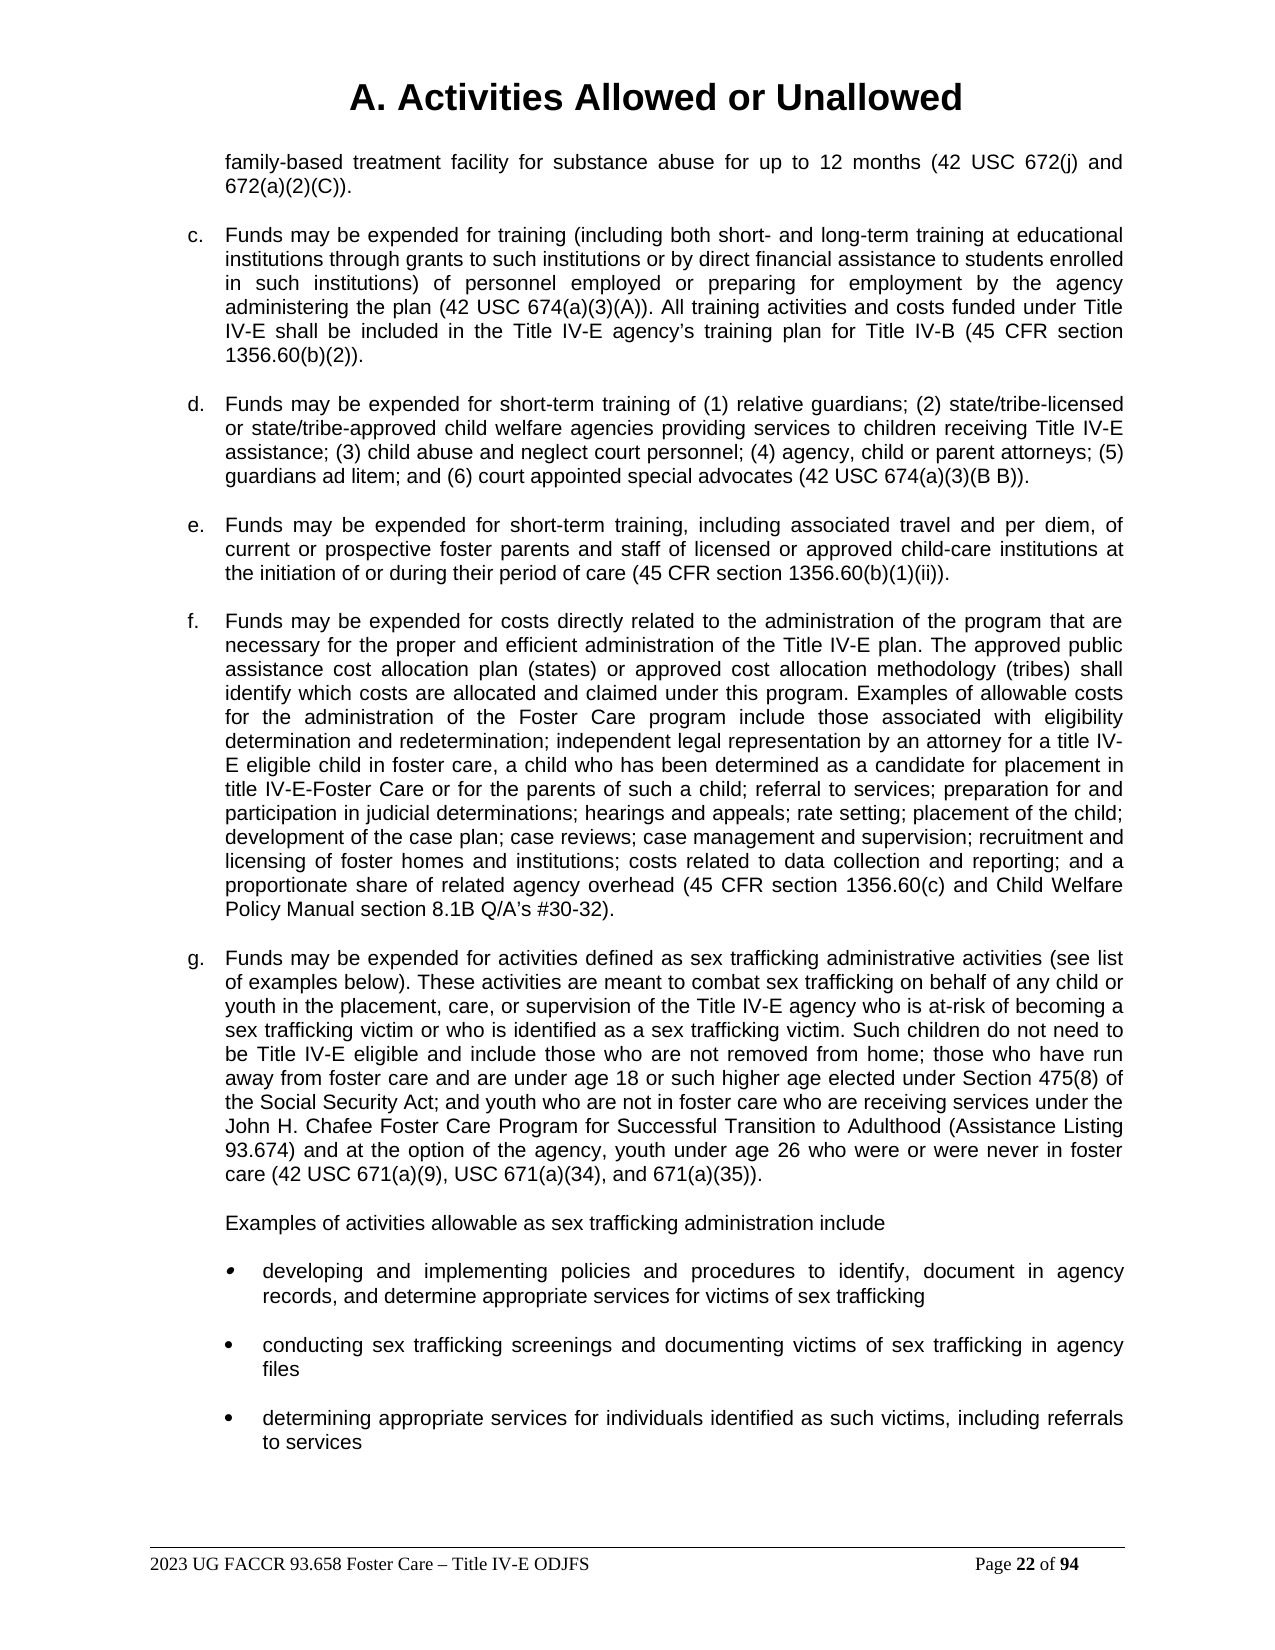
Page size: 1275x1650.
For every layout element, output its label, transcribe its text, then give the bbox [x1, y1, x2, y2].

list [187, 150, 1125, 198]
list Funds may be expended for activities defined as sex trafficking administrative activities (see list of examples below). These activities are meant to combat sex trafficking on behalf of any child or youth in the placement, care, or supervision of the Title IV-E agency who is at-risk of becoming a sex trafficking victim or who is identified as a sex trafficking victim. Such children do not need to be Title IV-E eligible and include those who are not removed from home; those who have run away from foster care and are under age 18 or such higher age elected under Section 475(8) of the Social Security Act; and youth who are not in foster care who are receiving services under the John H. Chafee Foster Care Program for Successful Transition to Adulthood (Assistance Listing 93.674) and at the option of the agency, youth under age 26 who were or were never in foster care (42 USC 671(a)(9), USC 671(a)(34), and 671(a)(35)). [187, 946, 1125, 1185]
list Examples of activities allowable as sex trafficking administration include [225, 1210, 1125, 1234]
list determining appropriate services for individuals identified as such victims, including referrals to services [225, 1405, 1125, 1453]
list conducting sex trafficking screenings and documenting victims of sex trafficking in agency files [225, 1332, 1125, 1380]
list Funds may be expended for short-term training of (1) relative guardians; (2) state/tribe-licensed or state/tribe-approved child welfare agencies providing services to children receiving Title IV-E assistance; (3) child abuse and neglect court personnel; (4) agency, child or parent attorneys; (5) guardians ad litem; and (6) court appointed special advocates (42 USC 674(a)(3)(B B)). [187, 392, 1125, 487]
list Funds may be expended for training (including both short- and long-term training at educational institutions through grants to such institutions or by direct financial assistance to students enrolled in such institutions) of personnel employed or preparing for employment by the agency administering the plan (42 USC 674(a)(3)(A)). All training activities and costs funded under Title IV-E shall be included in the Title IV-E agency’s training plan for Title IV-B (45 CFR section 1356.60(b)(2)). [187, 223, 1125, 367]
list developing and implementing policies and procedures to identify, document in agency records, and determine appropriate services for victims of sex trafficking [225, 1259, 1125, 1307]
list Funds may be expended for short-term training, including associated travel and per diem, of current or prospective foster parents and staff of licensed or approved child-care institutions at the initiation of or during their period of care (45 CFR section 1356.60(b)(1)(ii)). [187, 512, 1125, 584]
list Funds may be expended for costs directly related to the administration of the program that are necessary for the proper and efficient administration of the Title IV-E plan. The approved public assistance cost allocation plan (states) or approved cost allocation methodology (tribes) shall identify which costs are allocated and claimed under this program. Examples of allowable costs for the administration of the Foster Care program include those associated with eligibility determination and redetermination; independent legal representation by an attorney for a title IV-E eligible child in foster care, a child who has been determined as a candidate for placement in title IV-E-Foster Care or for the parents of such a child; referral to services; preparation for and participation in judicial determinations; hearings and appeals; rate setting; placement of the child; development of the case plan; case reviews; case management and supervision; recruitment and licensing of foster homes and institutions; costs related to data collection and reporting; and a proportionate share of related agency overhead (45 CFR section 1356.60(c) and Child Welfare Policy Manual section 8.1B Q/A’s #30-32). [187, 609, 1125, 921]
